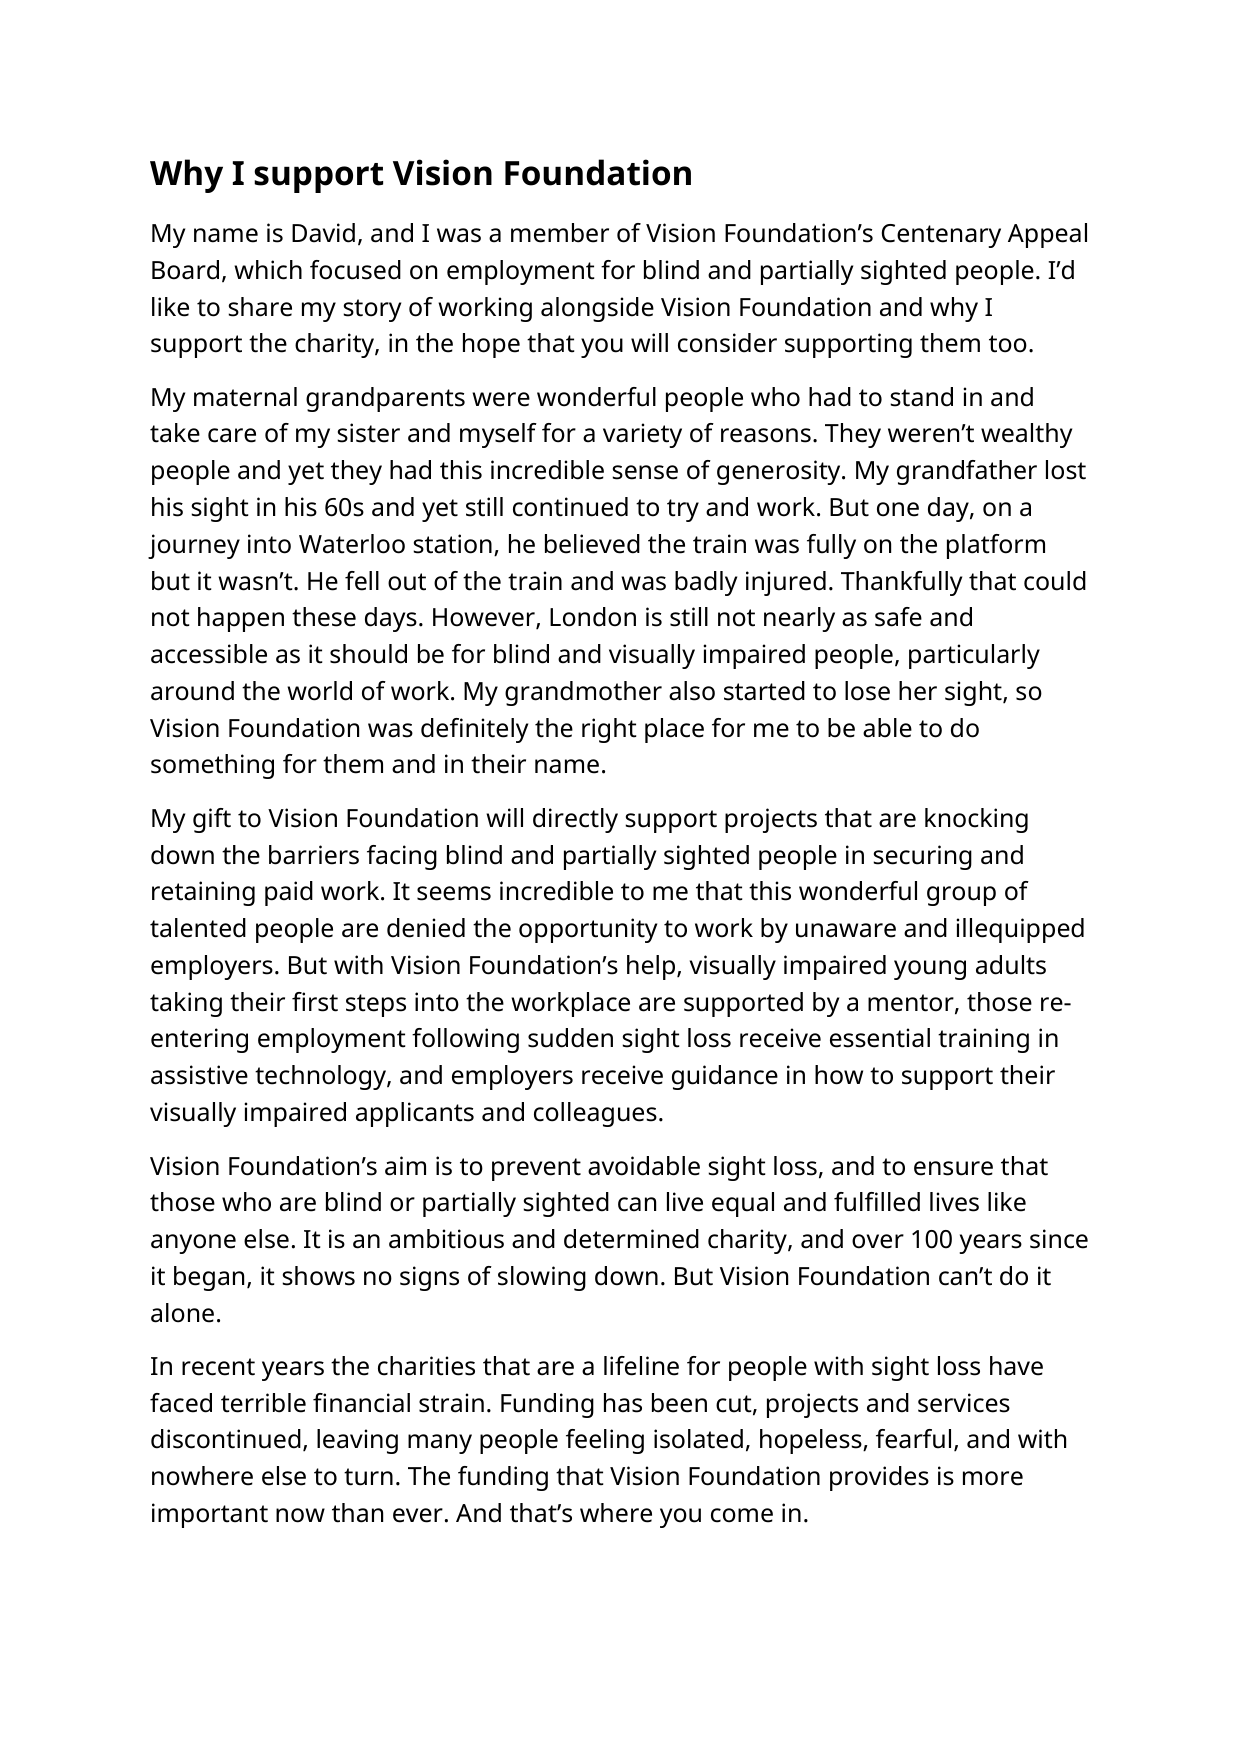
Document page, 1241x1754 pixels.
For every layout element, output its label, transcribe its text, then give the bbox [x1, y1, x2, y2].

text In recent years the charities that are a lifeline for people with sight loss have faced terrible financial strain. Funding has been cut, projects and services discontinued, leaving many people feeling isolated, hopeless, fearful, and with nowhere else to turn. The funding that Vision Foundation provides is more important now than ever. And that’s where you come in. [150, 1349, 1090, 1530]
text My name is David, and I was a member of Vision Foundation’s Centenary Appeal Board, which focused on employment for blind and partially sighted people. I’d like to share my story of working alongside Vision Foundation and why I support the charity, in the hope that you will consider supporting them too. [150, 216, 1090, 360]
text Vision Foundation’s aim is to prevent avoidable sight loss, and to ensure that those who are blind or partially sighted can live equal and fulfilled lives like anyone else. It is an ambitious and determined charity, and over 100 years since it began, it shows no signs of slowing down. But Vision Foundation can’t do it alone. [150, 1148, 1090, 1329]
text My maternal grandparents were wonderful people who had to stand in and take care of my sister and myself for a variety of reasons. They weren’t wealthy people and yet they had this incredible sense of generosity. My grandfather lost his sight in his 60s and yet still continued to try and work. But one day, on a journey into Waterloo station, he believed the train was fully on the platform but it wasn’t. He fell out of the train and was badly injured. Thankfully that could not happen these days. However, London is still not nearly as safe and accessible as it should be for blind and visually impaired people, particularly around the world of work. My grandmother also started to lose her sight, so Vision Foundation was definitely the right place for me to be able to do something for them and in their name. [150, 379, 1090, 781]
text My gift to Vision Foundation will directly support projects that are knocking down the barriers facing blind and partially sighted people in securing and retaining paid work. It seems incredible to me that this wonderful group of talented people are denied the opportunity to work by unaware and illequipped employers. But with Vision Foundation’s help, visually impaired young adults taking their first steps into the workplace are supported by a mentor, those re-entering employment following sudden sight loss receive essential training in assistive technology, and employers receive guidance in how to support their visually impaired applicants and colleagues. [150, 801, 1090, 1129]
text Why I support Vision Foundation [150, 150, 1090, 195]
